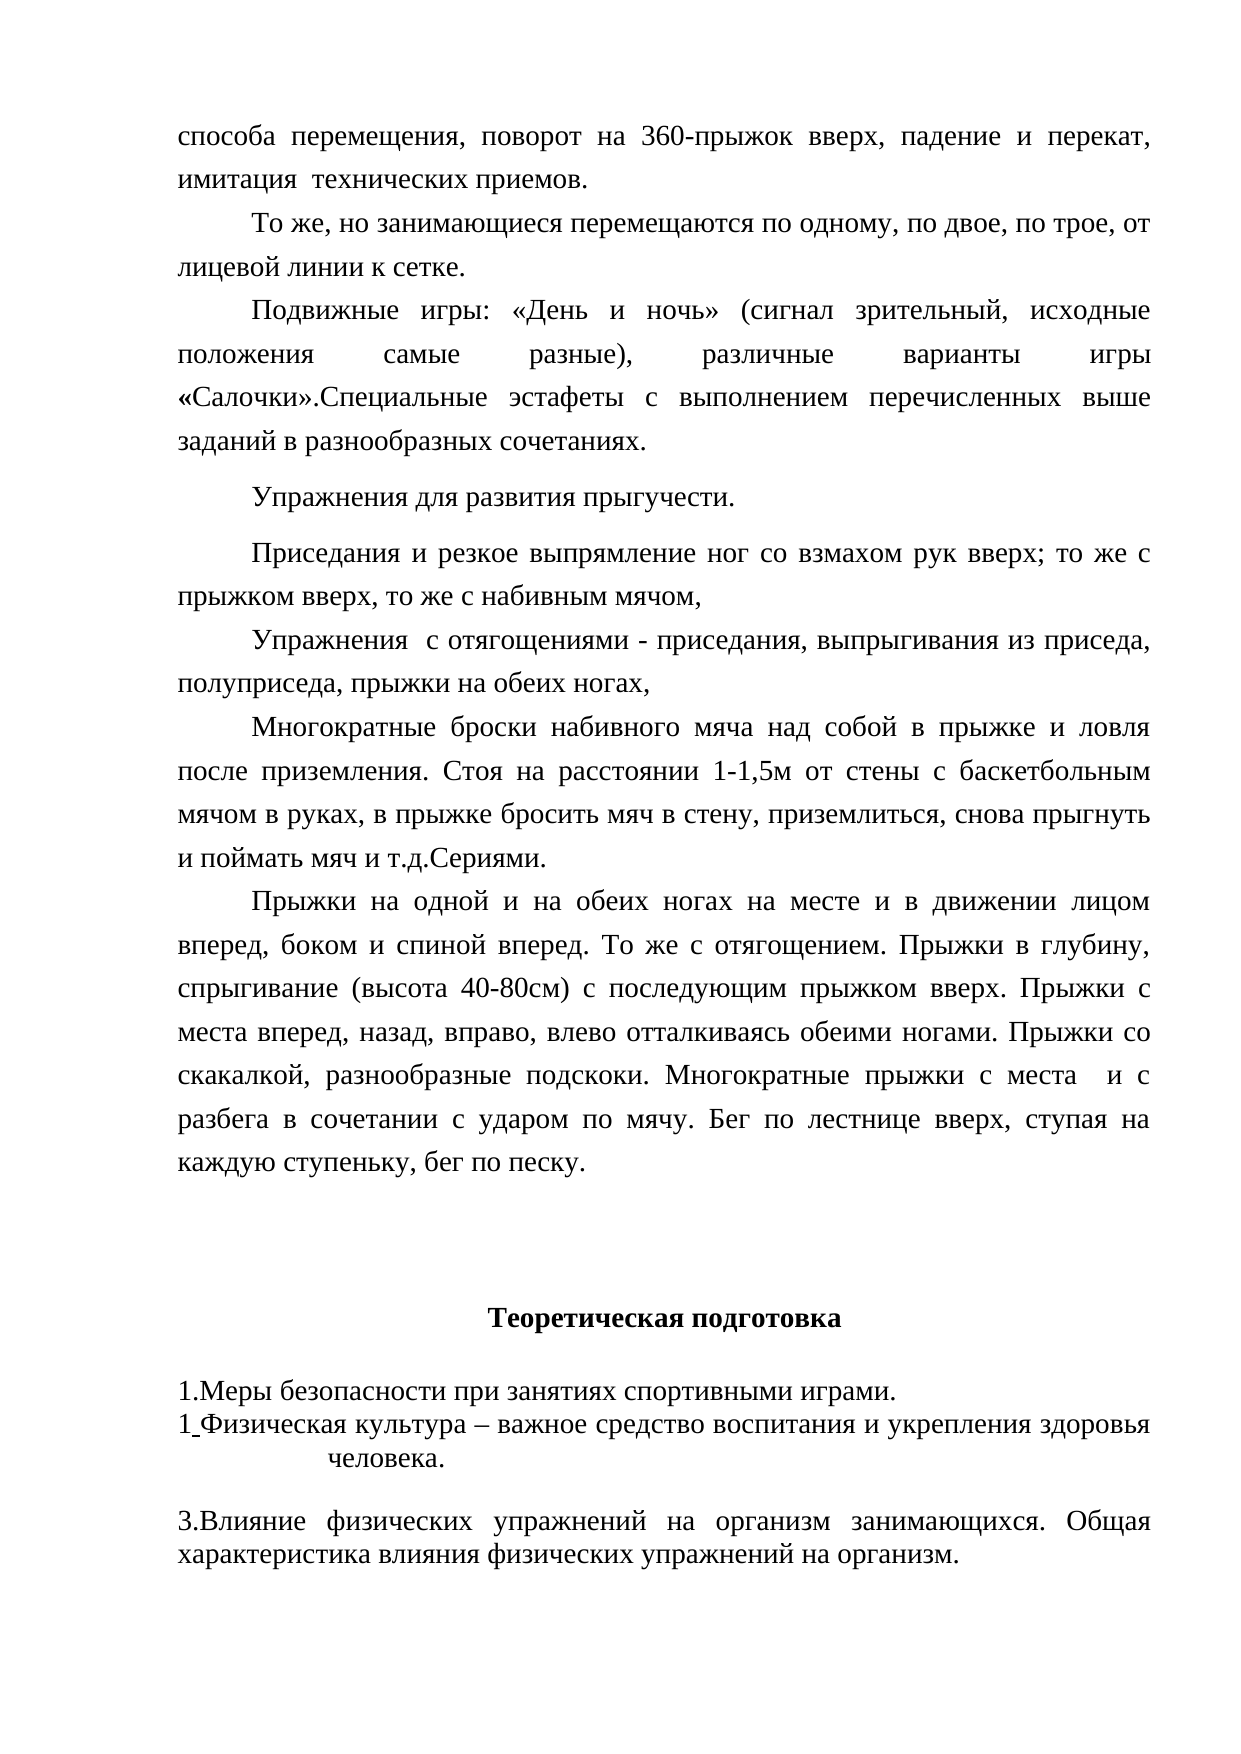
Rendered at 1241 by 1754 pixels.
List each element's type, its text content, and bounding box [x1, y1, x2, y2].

text Упражнения с отягощениями - приседания, выпрыгивания из приседа, полуприседа, прыжки на обеих ногах, [177, 622, 1152, 699]
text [177, 118, 1152, 195]
text Теоретическая подготовка [177, 1300, 1152, 1334]
text 3.Влияние физических упражнений на организм занимающихся. Общая характеристика влияния физических упражнений на организм. [177, 1503, 1152, 1570]
text Подвижные игры: «День и ночь» (сигнал зрительный, исходные положения самые разные), различные варианты игры «Салочки».Специальные эстафеты с выполнением перечисленных выше заданий в разнообразных сочетаниях. [177, 292, 1152, 456]
text То же, но занимающиеся перемещаются по одному, по двое, по трое, от лицевой линии к сетке. [177, 205, 1152, 282]
text 1.Меры безопасности при занятиях спортивными играми. [177, 1373, 1152, 1406]
text 1 Физическая культура – важное средство воспитания и укрепления здоровья человека. [177, 1406, 1152, 1473]
text Прыжки на одной и на обеих ногах на месте и в движении лицом вперед, боком и спиной вперед. То же с отягощением. Прыжки в глубину, спрыгивание (высота 40-80см) с последующим прыжком вверх. Прыжки с места вперед, назад, вправо, влево отталкиваясь обеими ногами. Прыжки со скакалкой, разнообразные подскоки. Многократные прыжки с места и с разбега в сочетании с ударом по мячу. Бег по лестнице вверх, ступая на каждую ступеньку, бег по песку. [177, 883, 1152, 1178]
text Приседания и резкое выпрямление ног со взмахом рук вверх; то же с прыжком вверх, то же с набивным мячом, [177, 535, 1152, 612]
text Многократные броски набивного мяча над собой в прыжке и ловля после приземления. Стоя на расстоянии 1-1,5м от стены с баскетбольным мячом в руках, в прыжке бросить мяч в стену, приземлиться, снова прыгнуть и поймать мяч и т.д.Сериями. [177, 709, 1152, 873]
text Упражнения для развития прыгучести. [177, 479, 1152, 512]
